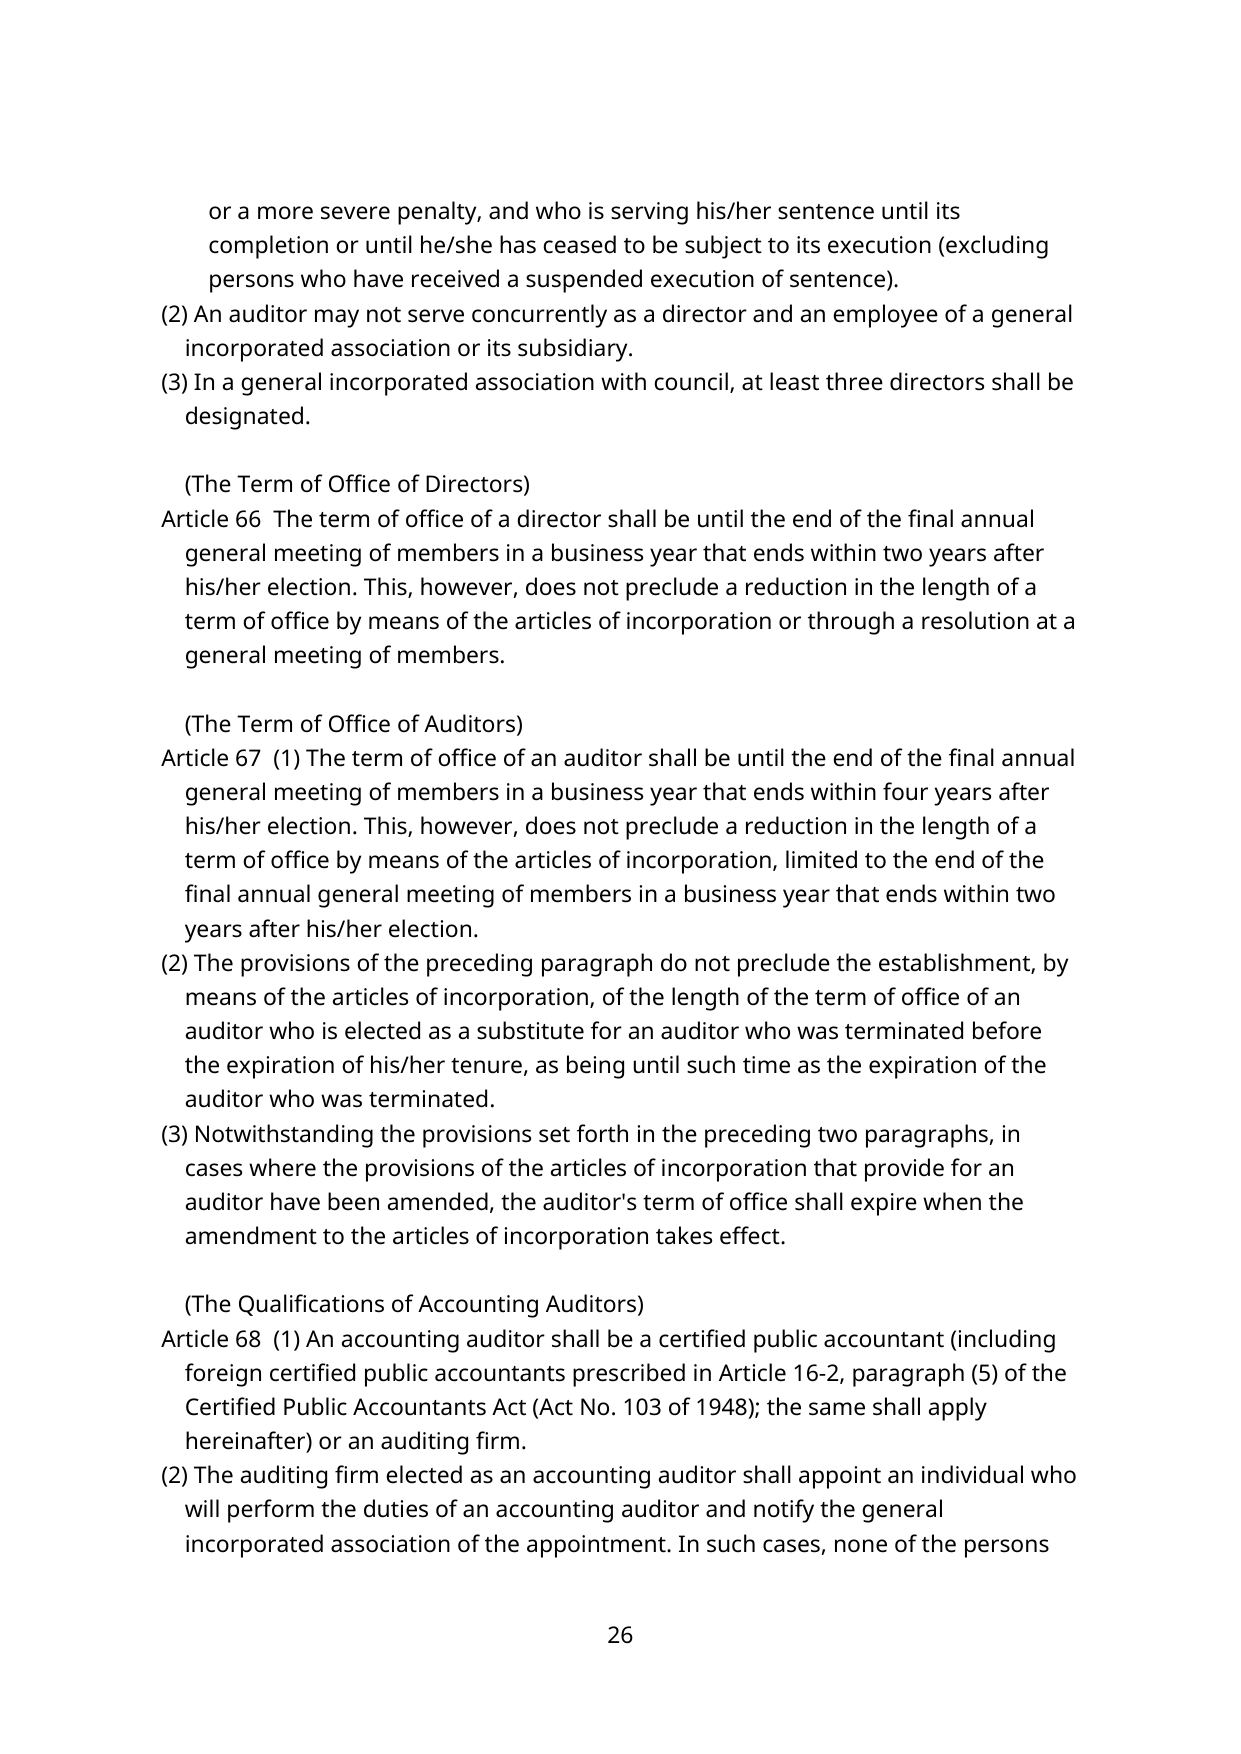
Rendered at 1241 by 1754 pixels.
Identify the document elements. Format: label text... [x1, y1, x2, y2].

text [184, 194, 1079, 296]
text Article 68 (1) An accounting auditor shall be a certified public accountant (including foreign certified public accountants prescribed in Article 16-2, paragraph (5) of the Certified Public Accountants Act (Act No. 103 of 1948); the same shall apply hereinafter) or an auditing firm. [161, 1321, 1079, 1458]
text (The Term of Office of Directors) [184, 467, 1079, 501]
text (3) In a general incorporated association with council, at least three directors shall be designated. [161, 364, 1079, 433]
text Article 67 (1) The term of office of an auditor shall be until the end of the final annual general meeting of members in a business year that ends within four years after his/her election. This, however, does not preclude a reduction in the length of a term of office by means of the articles of incorporation, limited to the end of the final annual general meeting of members in a business year that ends within two years after his/her election. [161, 740, 1079, 945]
text (2) An auditor may not serve concurrently as a director and an employee of a general incorporated association or its subsidiary. [161, 296, 1079, 364]
text Article 66 The term of office of a director shall be until the end of the final annual general meeting of members in a business year that ends within two years after his/her election. This, however, does not preclude a reduction in the length of a term of office by means of the articles of incorporation or through a resolution at a general meeting of members. [161, 501, 1079, 672]
text (3) Notwithstanding the provisions set forth in the preceding two paragraphs, in cases where the provisions of the articles of incorporation that provide for an auditor have been amended, the auditor's term of office shall expire when the amendment to the articles of incorporation takes effect. [161, 1116, 1079, 1253]
text (The Term of Office of Auditors) [184, 706, 1079, 740]
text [161, 1458, 1079, 1560]
text (The Qualifications of Accounting Auditors) [184, 1287, 1079, 1321]
text (2) The provisions of the preceding paragraph do not preclude the establishment, by means of the articles of incorporation, of the length of the term of office of an auditor who is elected as a substitute for an auditor who was terminated before the expiration of his/her tenure, as being until such time as the expiration of the auditor who was terminated. [161, 945, 1079, 1116]
